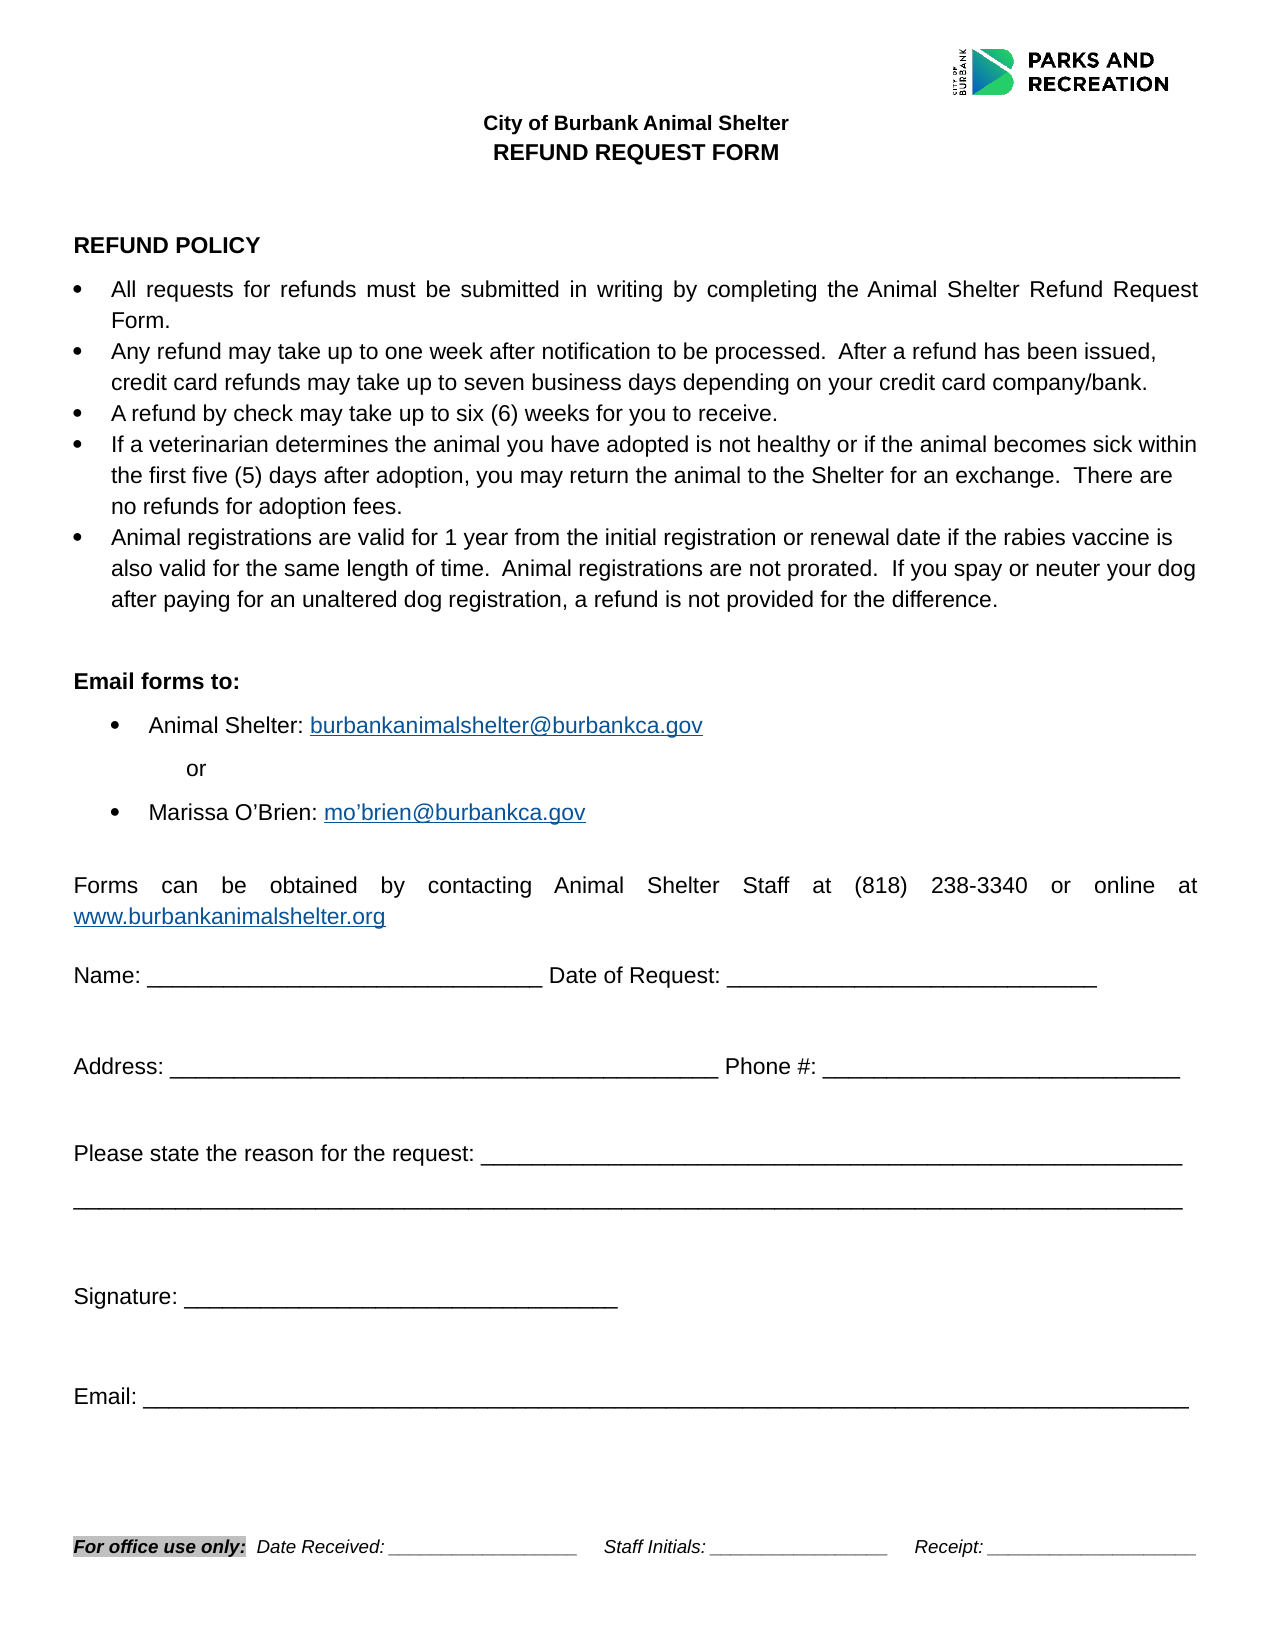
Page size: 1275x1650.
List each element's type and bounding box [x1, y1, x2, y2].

picture [928, 37, 1193, 106]
